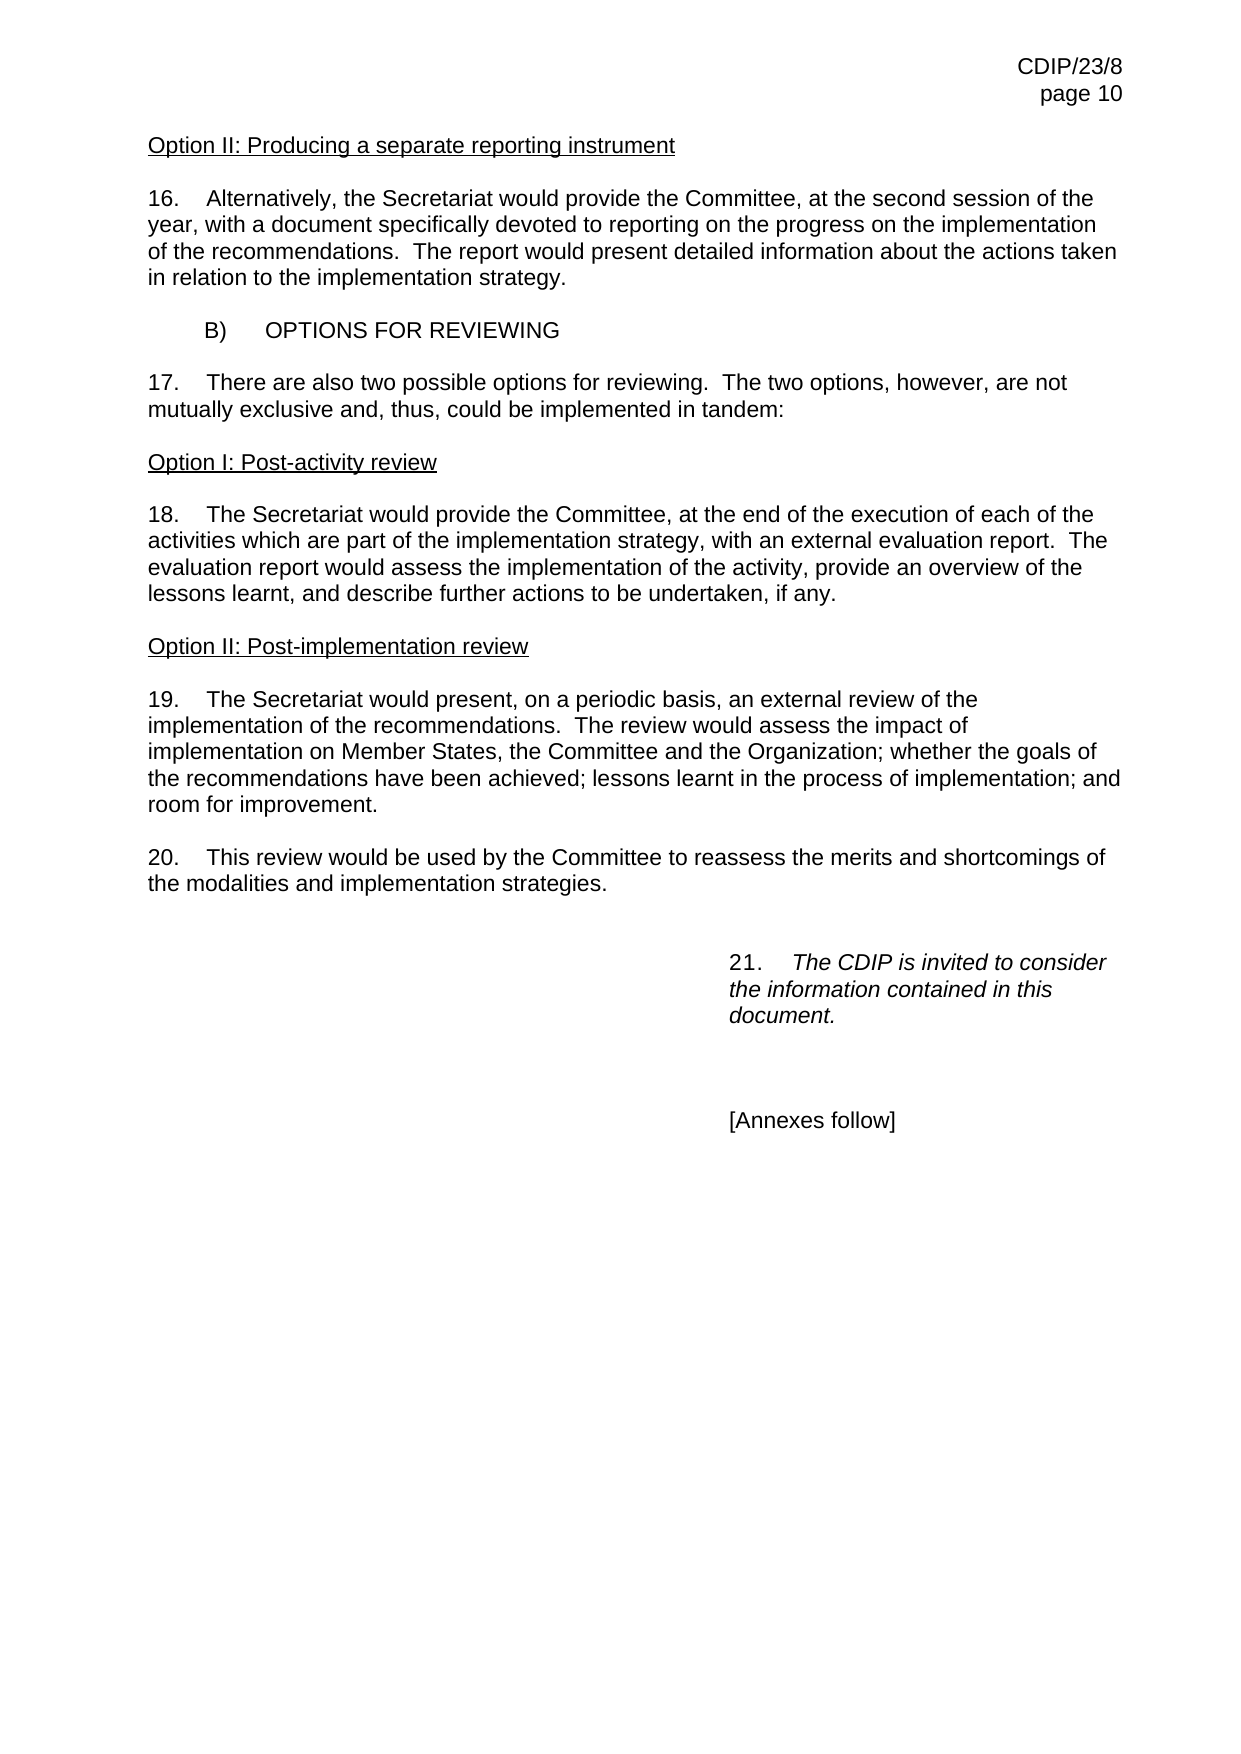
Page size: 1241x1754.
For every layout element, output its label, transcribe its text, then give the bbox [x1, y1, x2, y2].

text [Annexes follow] [729, 1107, 1123, 1134]
list Alternatively, the Secretariat would provide the Committee, at the second session of the year, with a document specifically devoted to reporting on the progress on the implementation of the recommendations. The report would present detailed information about the actions taken in relation to the implementation strategy. [148, 185, 1122, 290]
list This review would be used by the Committee to reassess the merits and shortcomings of the modalities and implementation strategies. [148, 844, 1123, 896]
list There are also two possible options for reviewing. The two options, however, are not mutually exclusive and, thus, could be implemented in tandem: [148, 369, 1123, 422]
list Option II: Producing a separate reporting instrument [148, 132, 1122, 158]
list OPTIONS FOR REVIEWING [204, 317, 1123, 343]
list The Secretariat would present, on a periodic basis, an external review of the implementation of the recommendations. The review would assess the impact of implementation on Member States, the Committee and the Organization; whether the goals of the recommendations have been achieved; lessons learnt in the process of implementation; and room for improvement. [148, 686, 1123, 817]
list The CDIP is invited to consider the information contained in this document. [729, 949, 1123, 1028]
list The Secretariat would provide the Committee, at the end of the execution of each of the activities which are part of the implementation strategy, with an external evaluation report. The evaluation report would assess the implementation of the activity, provide an overview of the lessons learnt, and describe further actions to be undertaken, if any. [148, 501, 1123, 607]
text Option I: Post-activity review [148, 448, 1123, 475]
list Option II: Post-implementation review [148, 633, 1123, 659]
